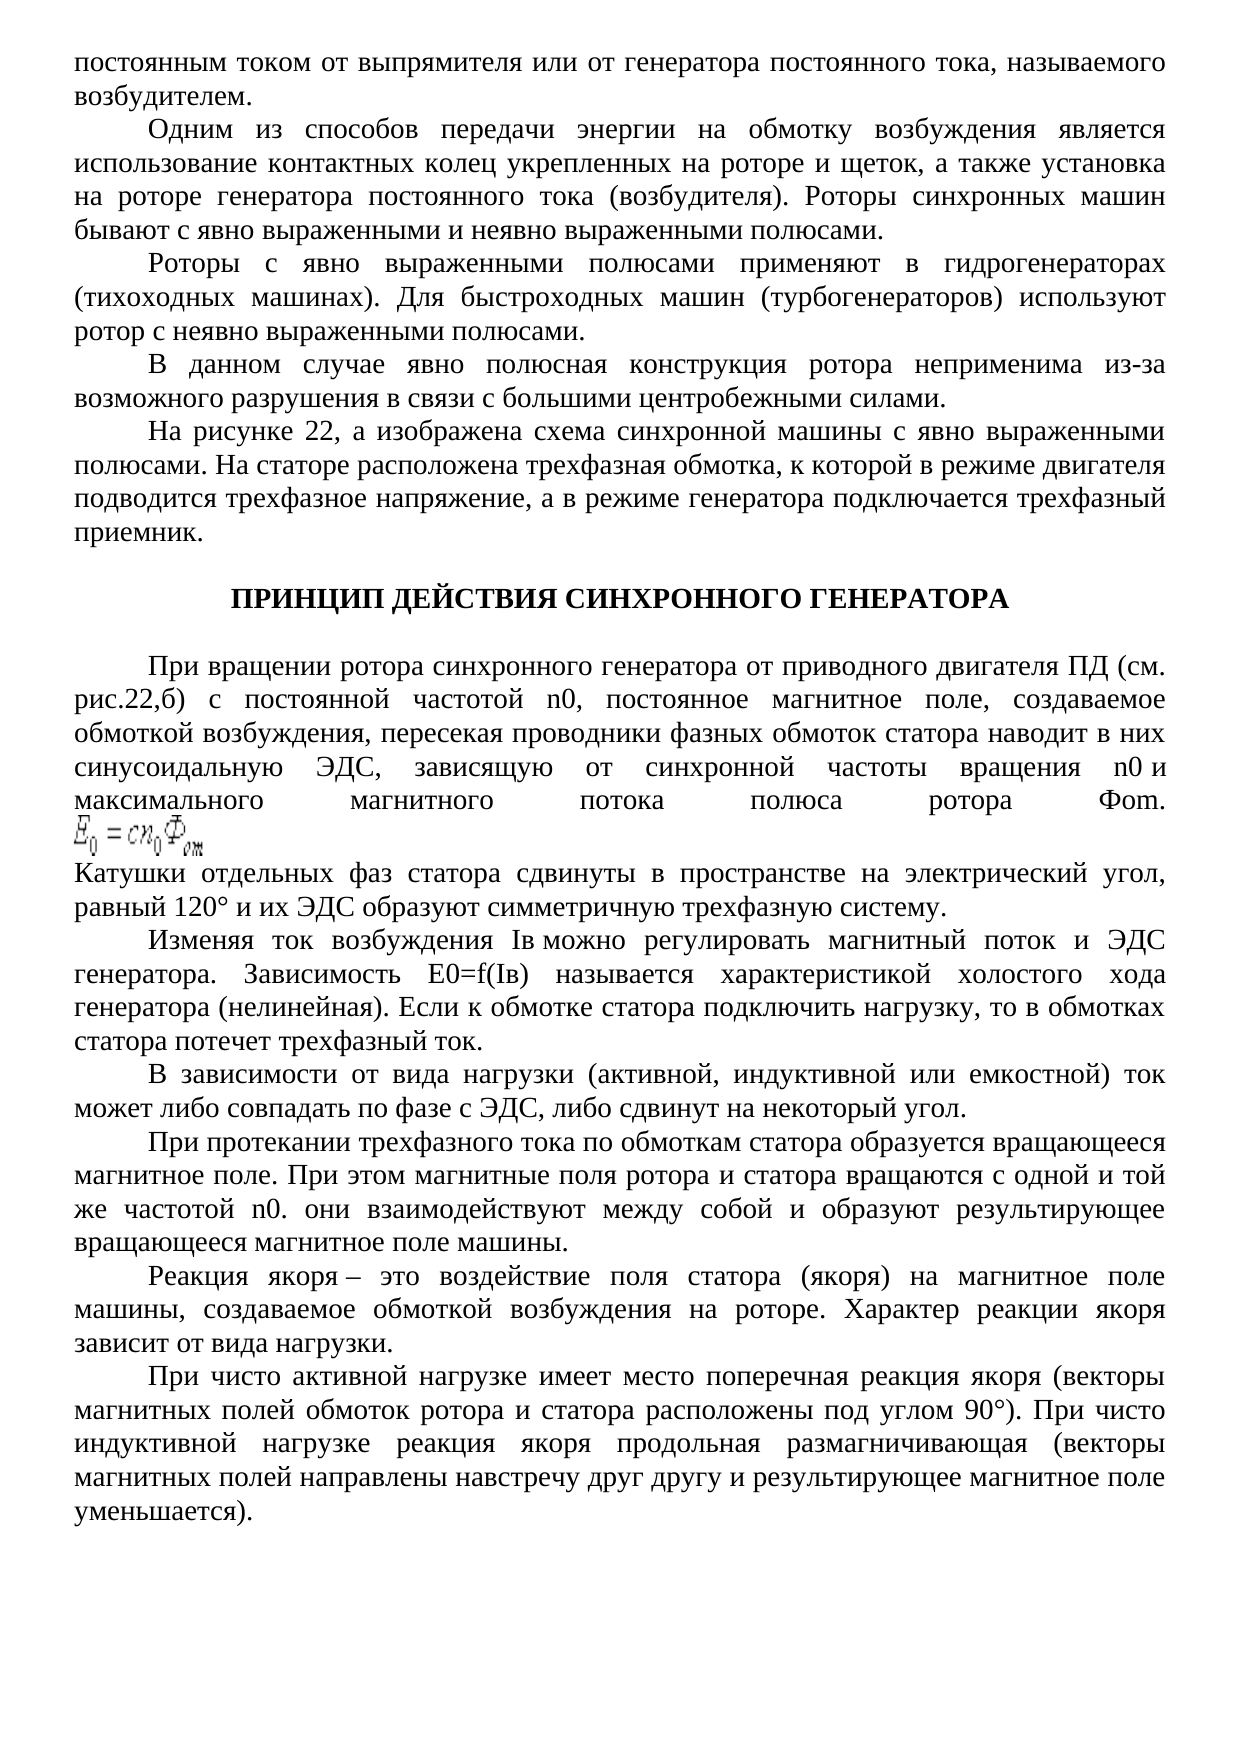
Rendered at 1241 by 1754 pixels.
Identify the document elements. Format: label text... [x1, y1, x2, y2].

text При вращении ротора синхронного генератора от приводного двигателя ПД (см. рис.22,б) с постоянной частотой n0, постоянное магнитное поле, создаваемое обмоткой возбуждения, пересекая проводники фазных обмоток статора наводит в них синусоидальную ЭДС, зависящую от синхронной частоты вращения n0 и максимального магнитного потока полюса ротора Фоm. Катушки отдельных фаз статора сдвинуты в пространстве на электрический угол, равный 120° и их ЭДС образуют симметричную трехфазную систему. [74, 648, 1167, 922]
text Одним из способов передачи энергии на обмотку возбуждения является использование контактных колец укрепленных на роторе и щеток, а также установка на роторе генератора постоянного тока (возбудителя). Роторы синхронных машин бывают с явно выраженными и неявно выраженными полюсами. [74, 111, 1167, 246]
text ПРИНЦИП ДЕЙСТВИЯ СИНХРОННОГО ГЕНЕРАТОРА [74, 581, 1167, 614]
text Изменяя ток возбуждения Iв можно регулировать магнитный поток и ЭДС генератора. Зависимость Е0=f(Iв) называется характеристикой холостого хода генератора (нелинейная). Если к обмотке статора подключить нагрузку, то в обмотках статора потечет трехфазный ток. [74, 922, 1167, 1057]
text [74, 44, 1167, 111]
text В данном случае явно полюсная конструкция ротора неприменима из-за возможного разрушения в связи с большими центробежными силами. [74, 346, 1167, 413]
text В зависимости от вида нагрузки (активной, индуктивной или емкостной) ток может либо совпадать по фазе с ЭДС, либо сдвинут на некоторый угол. [74, 1057, 1167, 1124]
text Роторы с явно выраженными полюсами применяют в гидрогенераторах (тихоходных машинах). Для быстроходных машин (турбогенераторов) используют ротор с неявно выраженными полюсами. [74, 246, 1167, 346]
text Реакция якоря – это воздействие поля статора (якоря) на магнитное поле машины, создаваемое обмоткой возбуждения на роторе. Характер реакции якоря зависит от вида нагрузки. [74, 1258, 1167, 1358]
picture [73, 815, 203, 856]
text При протекании трехфазного тока по обмоткам статора образуется вращающееся магнитное поле. При этом магнитные поля ротора и статора вращаются с одной и той же частотой n0. они взаимодействуют между собой и образуют результирующее вращающееся магнитное поле машины. [74, 1124, 1167, 1258]
text На рисунке 22, а изображена схема синхронной машины с явно выраженными полюсами. На статоре расположена трехфазная обмотка, к которой в режиме двигателя подводится трехфазное напряжение, а в режиме генератора подключается трехфазный приемник. [74, 413, 1167, 547]
text При чисто активной нагрузке имеет место поперечная реакция якоря (векторы магнитных полей обмоток ротора и статора расположены под углом 90°). При чисто индуктивной нагрузке реакция якоря продольная размагничивающая (векторы магнитных полей направлены навстречу друг другу и результирующее магнитное поле уменьшается). [74, 1358, 1167, 1526]
